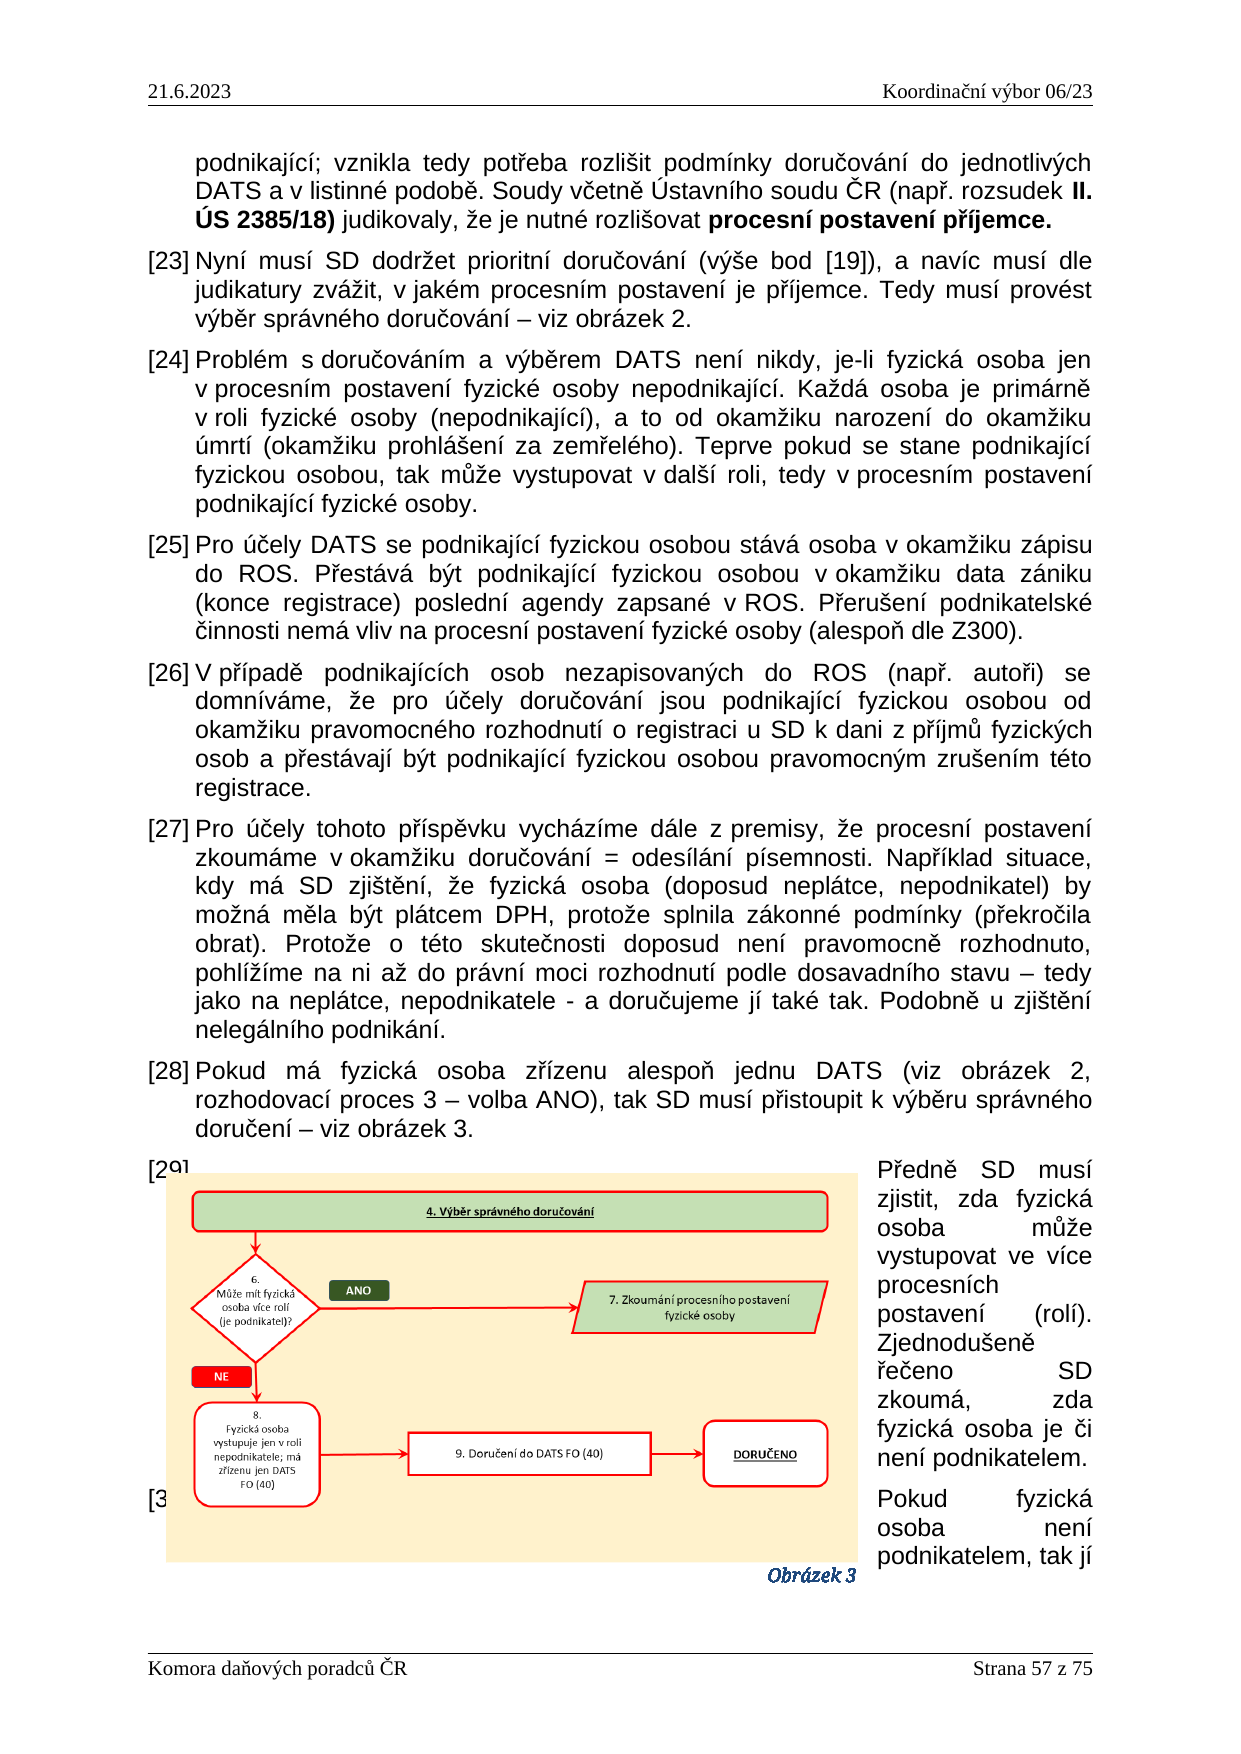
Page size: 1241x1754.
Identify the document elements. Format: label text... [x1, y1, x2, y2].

list Pokud má fyzická osoba zřízenu alespoň jednu DATS (viz obrázek 2, rozhodovací proces 3 – volba ANO), tak SD musí přistoupit k výběru správného doručení – viz obrázek 3. [148, 1056, 1093, 1143]
list Pro účely DATS se podnikající fyzickou osobou stává osoba v okamžiku zápisu do ROS. Přestává být podnikající fyzickou osobou v okamžiku data zániku (konce registrace) poslední agendy zapsané v ROS. Přerušení podnikatelské činnosti nemá vliv na procesní postavení fyzické osoby (alespoň dle Z300). [148, 530, 1093, 645]
list Pro účely tohoto příspěvku vycházíme dále z premisy, že procesní postavení zkoumáme v okamžiku doručování = odesílání písemnosti. Například situace, kdy má SD zjištění, že fyzická osoba (doposud neplátce, nepodnikatel) by možná měla být plátcem DPH, protože splnila zákonné podmínky (překročila obrat). Protože o této skutečnosti doposud není pravomocně rozhodnuto, pohlížíme na ni až do právní moci rozhodnutí podle dosavadního stavu – tedy jako na neplátce, nepodnikatele - a doručujeme jí také tak. Podobně u zjištění nelegálního podnikání. [148, 814, 1093, 1044]
list Problém s doručováním a výběrem DATS není nikdy, je-li fyzická osoba jen v procesním postavení fyzické osoby nepodnikající. Každá osoba je primárně v roli fyzické osoby (nepodnikající), a to od okamžiku narození do okamžiku úmrtí (okamžiku prohlášení za zemřelého). Teprve pokud se stane podnikající fyzickou osobou, tak může vystupovat v další roli, tedy v procesním postavení podnikající fyzické osoby. [148, 345, 1093, 518]
list Nyní musí SD dodržet prioritní doručování (výše bod [19]), a navíc musí dle judikatury zvážit, v jakém procesním postavení je příjemce. Tedy musí provést výběr správného doručování – viz obrázek 2. [148, 246, 1093, 333]
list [148, 148, 1093, 234]
picture [166, 1173, 858, 1562]
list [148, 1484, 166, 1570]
list Předně SD musí zjistit, zda fyzická osoba může vystupovat ve více procesních postavení (rolí). Zjednodušeně řečeno SD zkoumá, zda fyzická osoba je či není podnikatelem. [148, 1155, 1093, 1471]
list V případě podnikajících osob nezapisovaných do ROS (např. autoři) se domníváme, že pro účely doručování jsou podnikající fyzickou osobou od okamžiku pravomocného rozhodnutí o registraci u SD k dani z příjmů fyzických osob a přestávají být podnikající fyzickou osobou pravomocným zrušením této registrace. [148, 658, 1093, 801]
list Pokud fyzická osoba není podnikatelem, tak jí mohla být zřízena jedna jediná DATS, a to DATS FO (40), do které ji SD doručuje. [858, 1484, 1093, 1570]
